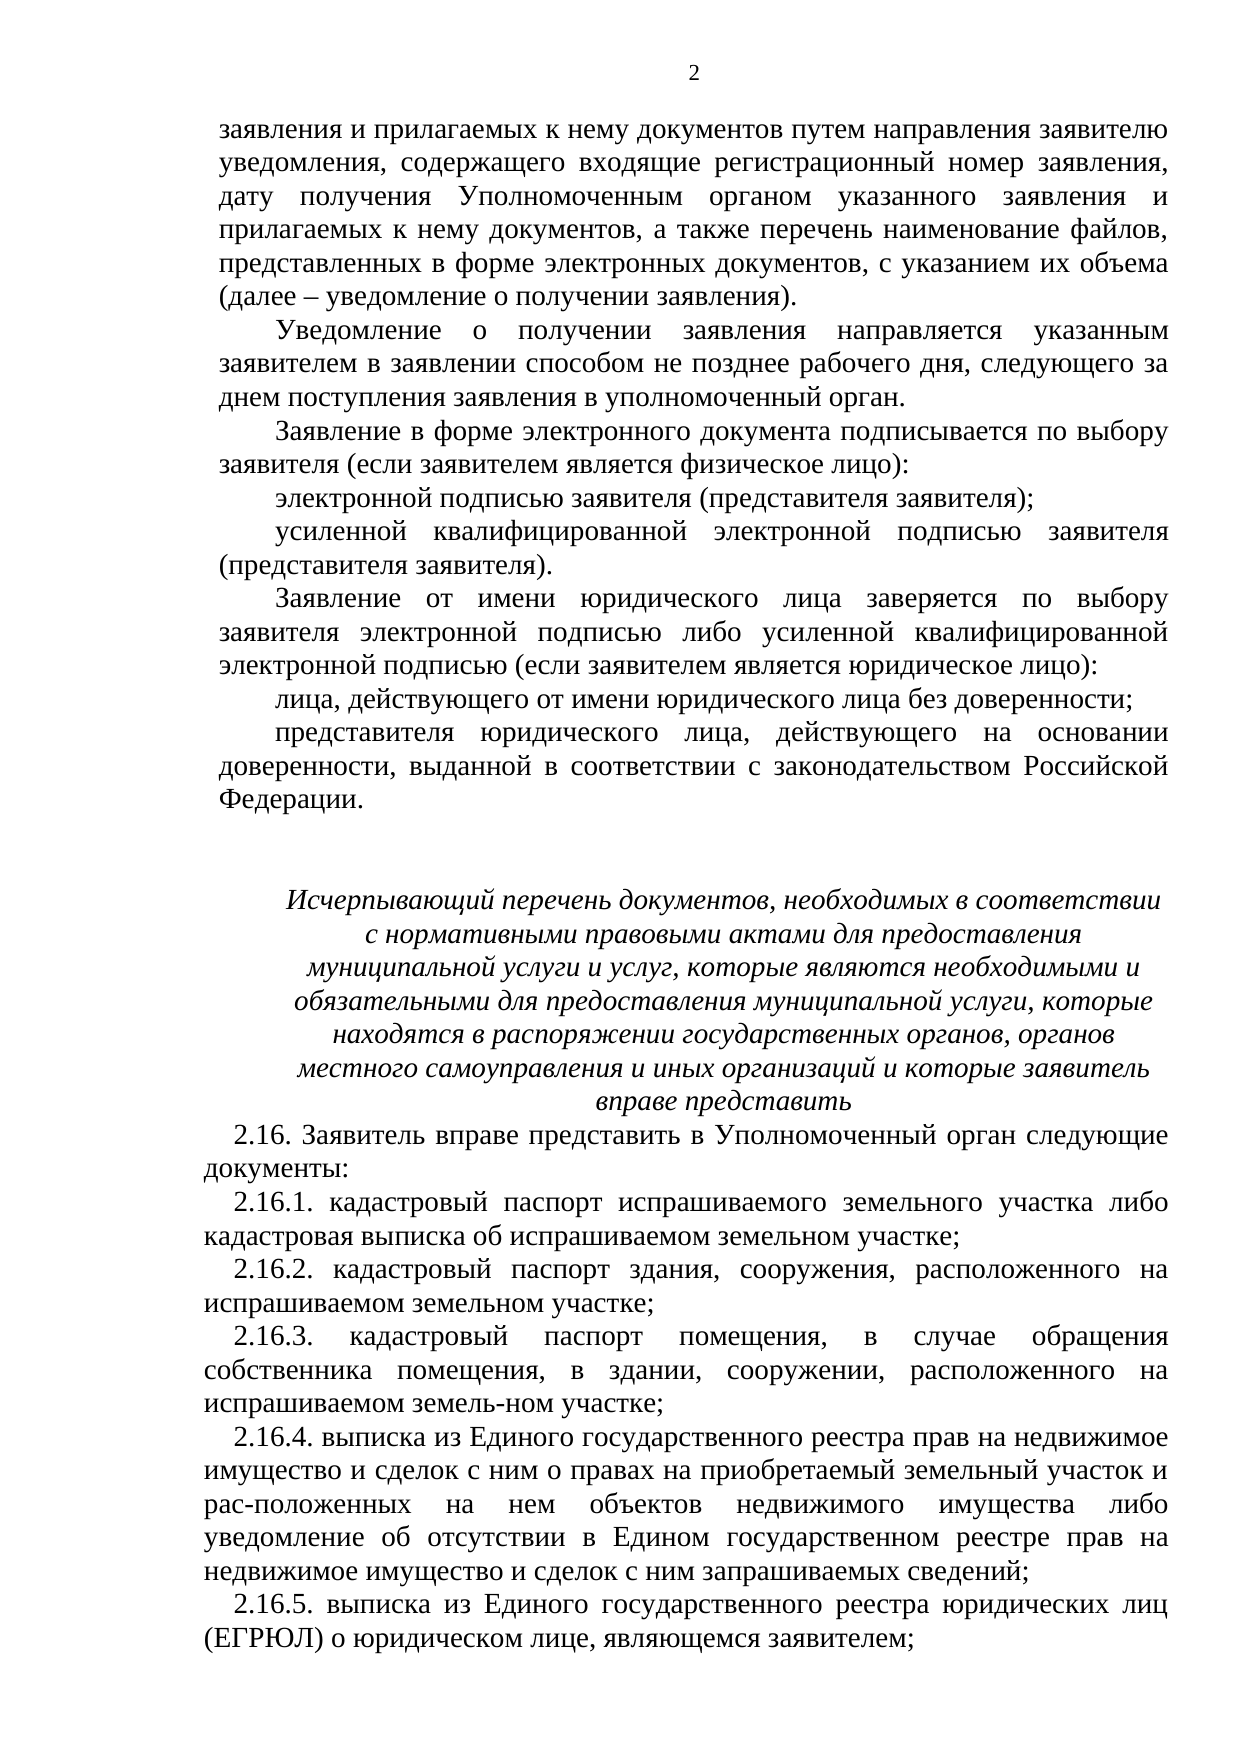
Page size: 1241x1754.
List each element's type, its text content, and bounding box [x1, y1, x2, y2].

text представителя юридического лица, действующего на основании доверенности, выданной в соответствии с законодательством Российской Федерации. [218, 714, 1169, 815]
text электронной подписью заявителя (представителя заявителя); [218, 480, 1169, 513]
text 2.16.3. кадастровый паспорт помещения, в случае обращения собственника помещения, в здании, сооружении, расположенного на испрашиваемом земель-ном участке; [204, 1318, 1169, 1419]
text 2.16.5. выписка из Единого государственного реестра юридических лиц (ЕГРЮЛ) о юридическом лице, являющемся заявителем; [204, 1587, 1169, 1654]
text лица, действующего от имени юридического лица без доверенности; [218, 681, 1169, 714]
text 2.16.4. выписка из Единого государственного реестра прав на недвижимое имущество и сделок с ним о правах на приобретаемый земельный участок и рас-положенных на нем объектов недвижимого имущества либо уведомление об отсутствии в Едином государственном реестре прав на недвижимое имущество и сделок с ним запрашиваемых сведений; [204, 1419, 1169, 1587]
text 2.16.2. кадастровый паспорт здания, сооружения, расположенного на испрашиваемом земельном участке; [204, 1251, 1169, 1318]
text 2.16.1. кадастровый паспорт испрашиваемого земельного участка либо кадастровая выписка об испрашиваемом земельном участке; [204, 1184, 1169, 1251]
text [218, 111, 1169, 312]
text Исчерпывающий перечень документов, необходимых в соответствии с нормативными правовыми актами для предоставления муниципальной услуги и услуг, которые являются необходимыми и обязательными для предоставления муниципальной услуги, которые находятся в распоряжении государственных органов, органов местного самоуправления и иных организаций и которые заявитель вправе представить [278, 882, 1169, 1117]
text Заявление от имени юридического лица заверяется по выбору заявителя электронной подписью либо усиленной квалифицированной электронной подписью (если заявителем является юридическое лицо): [218, 580, 1169, 681]
text 2.16. Заявитель вправе представить в Уполномоченный орган следующие документы: [204, 1117, 1169, 1184]
text Уведомление о получении заявления направляется указанным заявителем в заявлении способом не позднее рабочего дня, следующего за днем поступления заявления в уполномоченный орган. [218, 312, 1169, 413]
text усиленной квалифицированной электронной подписью заявителя (представителя заявителя). [218, 513, 1169, 580]
text Заявление в форме электронного документа подписывается по выбору заявителя (если заявителем является физическое лицо): [218, 413, 1169, 480]
